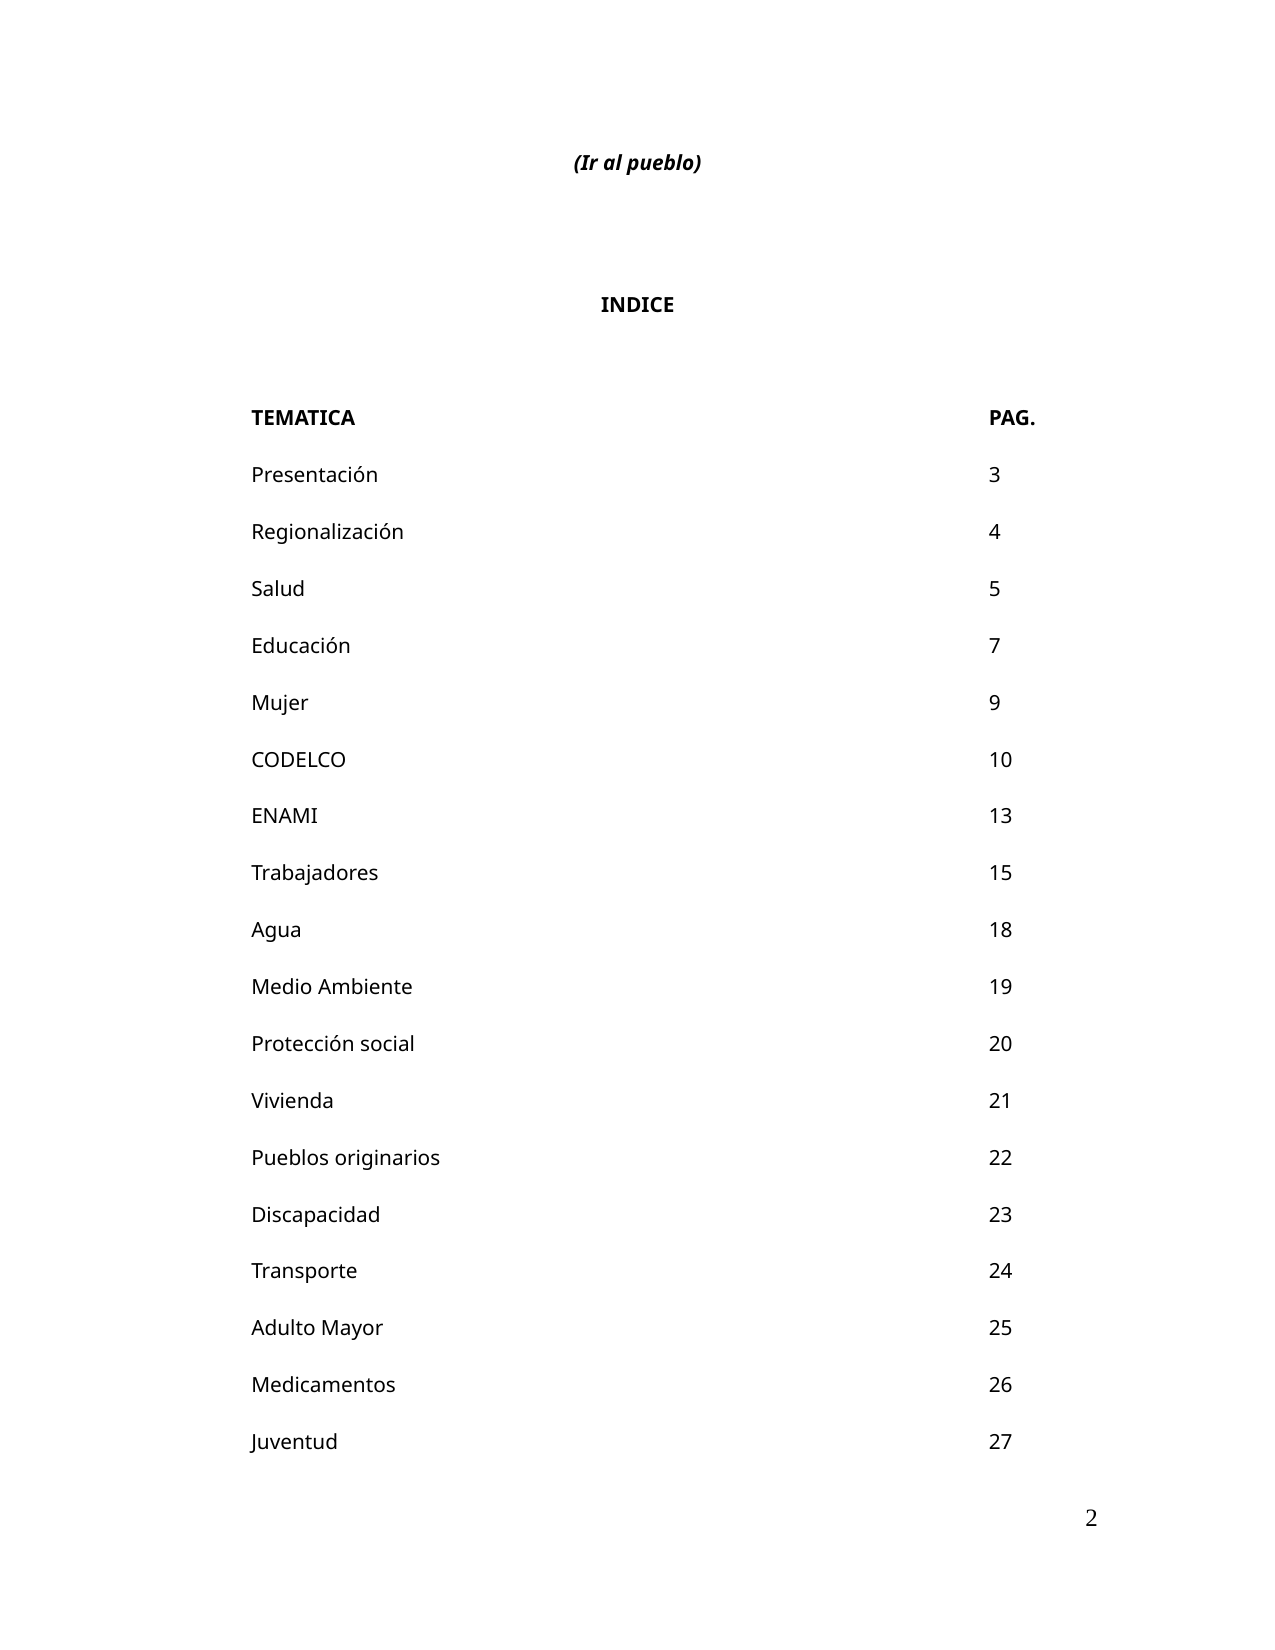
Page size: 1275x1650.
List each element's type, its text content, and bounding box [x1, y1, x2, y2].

list Vivienda 21 [251, 1086, 1098, 1114]
list Regionalización 4 [251, 517, 1098, 546]
list Juventud 27 [251, 1427, 1098, 1456]
text (Ir al pueblo) [177, 148, 1098, 176]
list ENAMI 13 [251, 802, 1098, 830]
list Discapacidad 23 [251, 1200, 1098, 1228]
list Pueblos originarios 22 [251, 1143, 1098, 1171]
list Transporte 24 [251, 1257, 1098, 1285]
text INDICE [177, 290, 1098, 318]
list Trabajadores 15 [251, 858, 1098, 887]
list Salud 5 [251, 574, 1098, 603]
list CODELCO 10 [251, 745, 1098, 773]
list Adulto Mayor 25 [251, 1313, 1098, 1342]
list Presentación 3 [251, 460, 1098, 489]
list Protección social 20 [251, 1029, 1098, 1058]
list Agua 18 [251, 915, 1098, 944]
list Medio Ambiente 19 [251, 972, 1098, 1001]
list Mujer 9 [251, 688, 1098, 716]
list Educación 7 [251, 631, 1098, 659]
list Medicamentos 26 [251, 1370, 1098, 1399]
text TEMATICA PAG. [177, 403, 1098, 432]
